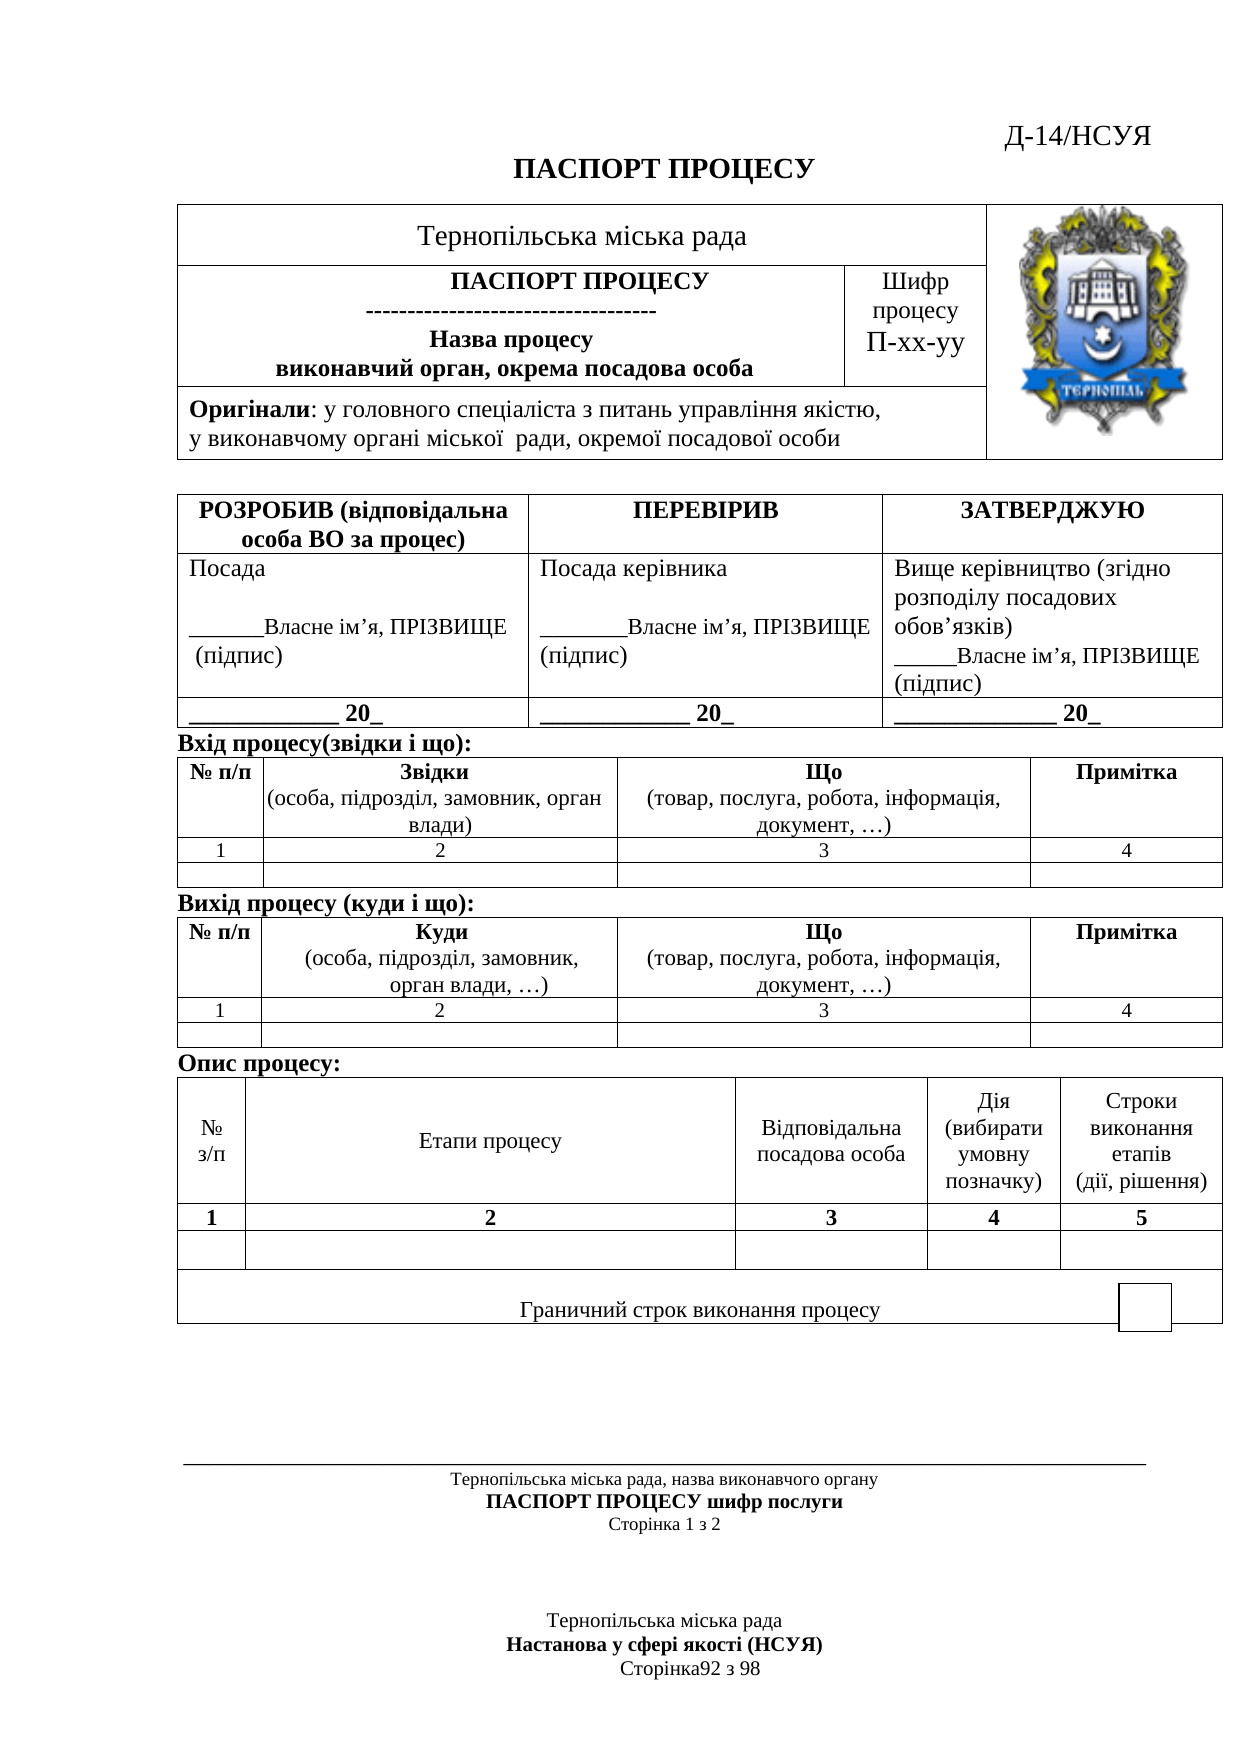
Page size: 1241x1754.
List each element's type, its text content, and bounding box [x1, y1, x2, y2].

text Опис процесу: [177, 1048, 1152, 1077]
table_cell [1061, 1231, 1222, 1269]
table_header Строки виконання етапів (дії, рішення) [1061, 1078, 1222, 1202]
table_cell 1 [178, 1204, 245, 1230]
table_cell [178, 1231, 245, 1269]
text Вихід процесу (куди і що): [177, 888, 1152, 917]
text Сторінка 1 з 2 [177, 1513, 1152, 1535]
table_header № з/п [178, 1078, 245, 1202]
table_cell [1031, 863, 1222, 887]
table_cell [264, 863, 617, 887]
table_header Звідки (особа, підрозділ, замовник, орган влади) [264, 758, 617, 837]
table_cell 3 [736, 1204, 927, 1230]
text ПАСПОРТ ПРОЦЕСУ [177, 152, 1152, 185]
text ПАСПОРТ ПРОЦЕСУ шифр послуги [177, 1489, 1152, 1513]
table_header Куди (особа, підрозділ, замовник, орган влади, …) [262, 918, 617, 997]
table_cell Посада ______Власне ім’я, ПРІЗВИЩЕ (підпис) [178, 554, 528, 697]
table_cell 3 [618, 838, 1030, 862]
picture [1019, 205, 1190, 436]
table_header РОЗРОБИВ (відповідальна особа ВО за процес) [178, 495, 528, 552]
table_cell 1 [178, 838, 263, 862]
table_header Відповідальна посадова особа [736, 1078, 927, 1202]
table_cell [178, 863, 263, 887]
table_cell [618, 1023, 1030, 1047]
text Д-14/НСУЯ [177, 118, 1152, 152]
table_cell 5 [1061, 1204, 1222, 1230]
table_header Примітка [1031, 758, 1222, 837]
table_cell ____________ 20_ [178, 698, 528, 727]
table_header Що (товар, послуга, робота, інформація, документ, …) [618, 758, 1030, 837]
table_header № п/п [178, 758, 263, 837]
table_cell 1 [178, 998, 261, 1022]
table_cell 2 [262, 998, 617, 1022]
table_cell [928, 1231, 1060, 1269]
table_header [987, 205, 1222, 459]
table_header № п/п [178, 918, 261, 997]
table_cell 2 [264, 838, 617, 862]
table_cell [618, 863, 1030, 887]
table_cell [736, 1231, 927, 1269]
table_cell [262, 1023, 617, 1047]
table_cell 3 [618, 998, 1030, 1022]
table_cell Граничний строк виконання процесу [178, 1270, 1222, 1323]
table_header Дія (вибирати умовну позначку) [928, 1078, 1060, 1202]
text Вхід процесу(звідки і що): [177, 728, 1152, 757]
table_cell 4 [1031, 998, 1222, 1022]
table_cell [246, 1231, 735, 1269]
table_cell ____________ 20_ [529, 698, 882, 727]
text Тернопільська міська рада, назва виконавчого органу [177, 1468, 1152, 1489]
table_cell 4 [928, 1204, 1060, 1230]
table_header Що (товар, послуга, робота, інформація, документ, …) [618, 918, 1030, 997]
table_cell [178, 1023, 261, 1047]
table_cell Шифр процесу П-хх-уу [845, 266, 986, 386]
table_header Етапи процесу [246, 1078, 735, 1202]
table_header Примітка [1031, 918, 1222, 997]
table_cell Посада керівника _______Власне ім’я, ПРІЗВИЩЕ (підпис) [529, 554, 882, 697]
table_cell 4 [1031, 838, 1222, 862]
table_cell Вище керівництво (згідно розподілу посадових обов’язків) _____Власне ім’я, ПРІЗВИЩЕ (підпис) [883, 554, 1222, 697]
table_cell Оригінали: у головного спеціаліста з питань управління якістю, у виконавчому органі міської ради, окремої посадової особи [178, 387, 986, 459]
table_cell _____________ 20_ [883, 698, 1222, 727]
table_header Тернопільська міська рада [178, 205, 986, 265]
table_cell 2 [246, 1204, 735, 1230]
table_cell [1031, 1023, 1222, 1047]
table_header ПЕРЕВІРИВ [529, 495, 882, 552]
table_header ЗАТВЕРДЖУЮ [883, 495, 1222, 552]
text _____________________________________________________________________________ [177, 1439, 1152, 1468]
table_cell ПАСПОРТ ПРОЦЕСУ ----------------------------------- Назва процесу виконавчий орган, окрема посадова особа [178, 266, 844, 386]
